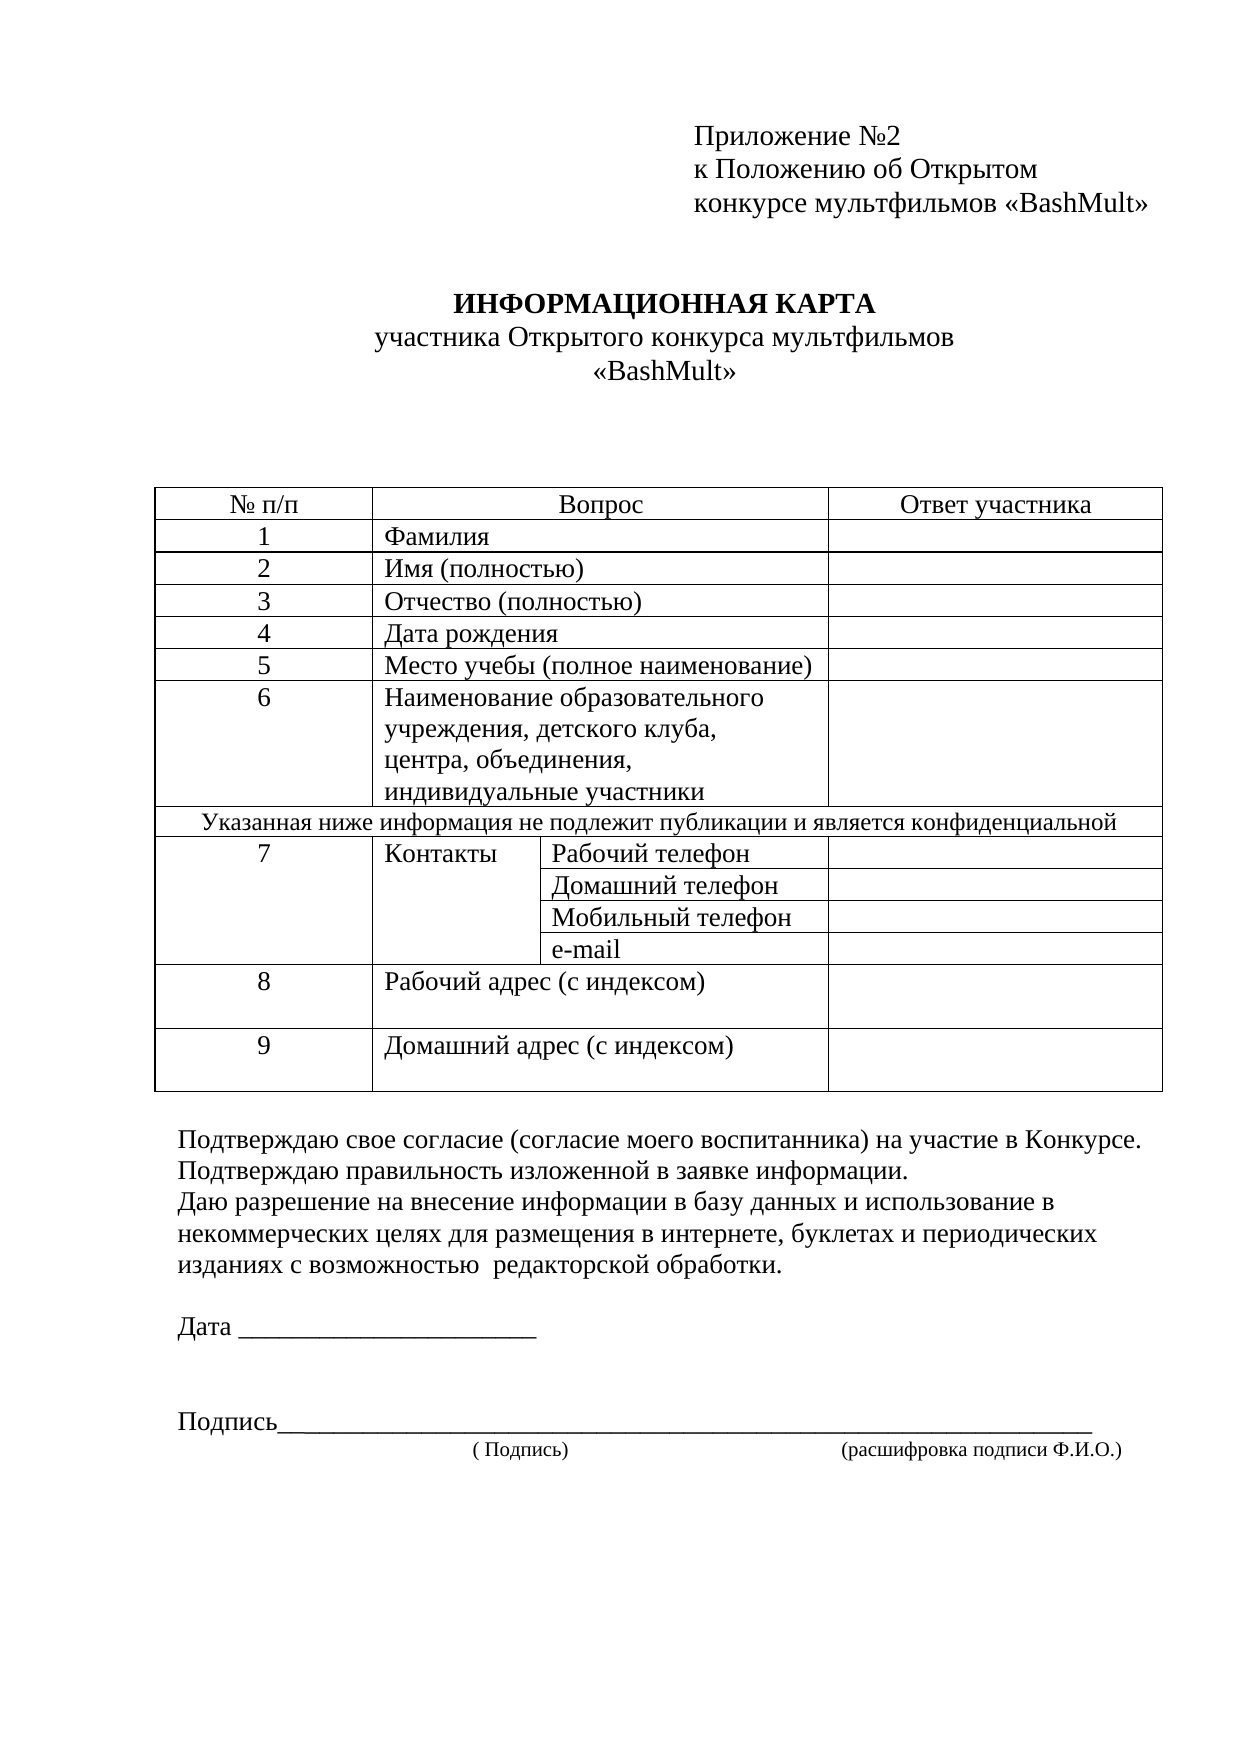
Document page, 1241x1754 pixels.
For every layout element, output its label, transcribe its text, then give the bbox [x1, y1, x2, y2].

table_cell [829, 901, 1162, 932]
text ( Подпись) (расшифровка подписи Ф.И.О.) [398, 1437, 1152, 1461]
table_cell Рабочий телефон [541, 837, 828, 868]
table_cell 7 [156, 837, 372, 964]
table_header № п/п [156, 488, 372, 519]
table_cell Отчество (полностью) [373, 585, 828, 616]
table_cell [829, 585, 1162, 616]
table_cell [829, 681, 1162, 806]
table_cell [829, 1029, 1162, 1091]
table_cell Фамилия [373, 520, 828, 551]
table_cell Мобильный телефон [541, 901, 828, 932]
table_cell 4 [156, 617, 372, 648]
table_cell 1 [156, 520, 372, 551]
text к Положению об Открытом конкурсе мультфильмов «BashMult» [693, 152, 1152, 219]
table_cell 8 [156, 965, 372, 1028]
table_cell Место учебы (полное наименование) [373, 649, 828, 680]
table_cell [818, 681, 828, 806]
text участника Открытого конкурса мультфильмов [177, 319, 1152, 353]
table_cell Указанная ниже информация не подлежит публикации и является конфиденциальной [156, 807, 1162, 836]
table_cell [829, 617, 1162, 648]
text Подтверждаю правильность изложенной в заявке информации. [177, 1154, 1152, 1186]
table_header Ответ участника [829, 488, 1162, 519]
table_cell Домашний телефон [541, 869, 828, 900]
table_cell Рабочий адрес (с индексом) [373, 965, 828, 1028]
table_cell Имя (полностью) [373, 553, 828, 584]
text Даю разрешение на внесение информации в базу данных и использование в некоммерческих целях для размещения в интернете, буклетах и периодических изданиях с возможностью редакторской обработки. [177, 1186, 1152, 1279]
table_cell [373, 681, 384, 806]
table_cell [829, 553, 1162, 584]
table_cell Домашний адрес (с индексом) [373, 1029, 828, 1091]
table_cell 5 [156, 649, 372, 680]
text ИНФОРМАЦИОННАЯ КАРТА [177, 286, 1152, 319]
table_cell [829, 965, 1162, 1028]
table_header Вопрос [373, 488, 828, 519]
table_cell [829, 869, 1162, 900]
text «BashMult» [177, 353, 1152, 386]
text Подпись________________________________________________________ [177, 1403, 1152, 1437]
table_cell 9 [156, 1029, 372, 1091]
table_cell [829, 520, 1162, 551]
table_cell Контакты [373, 837, 540, 964]
text Подтверждаю свое согласие (согласие моего воспитанника) на участие в Конкурсе. [177, 1123, 1152, 1154]
table_cell [829, 837, 1162, 868]
table_cell 3 [156, 585, 372, 616]
table_cell [829, 933, 1162, 964]
table_cell 2 [156, 553, 372, 584]
text Дата ______________________ [177, 1310, 1152, 1341]
table_cell Дата рождения [373, 617, 828, 648]
table_cell [829, 649, 1162, 680]
table_cell e-mail [541, 933, 828, 964]
text Приложение №2 [693, 118, 1152, 152]
table_cell 6 [156, 681, 372, 806]
